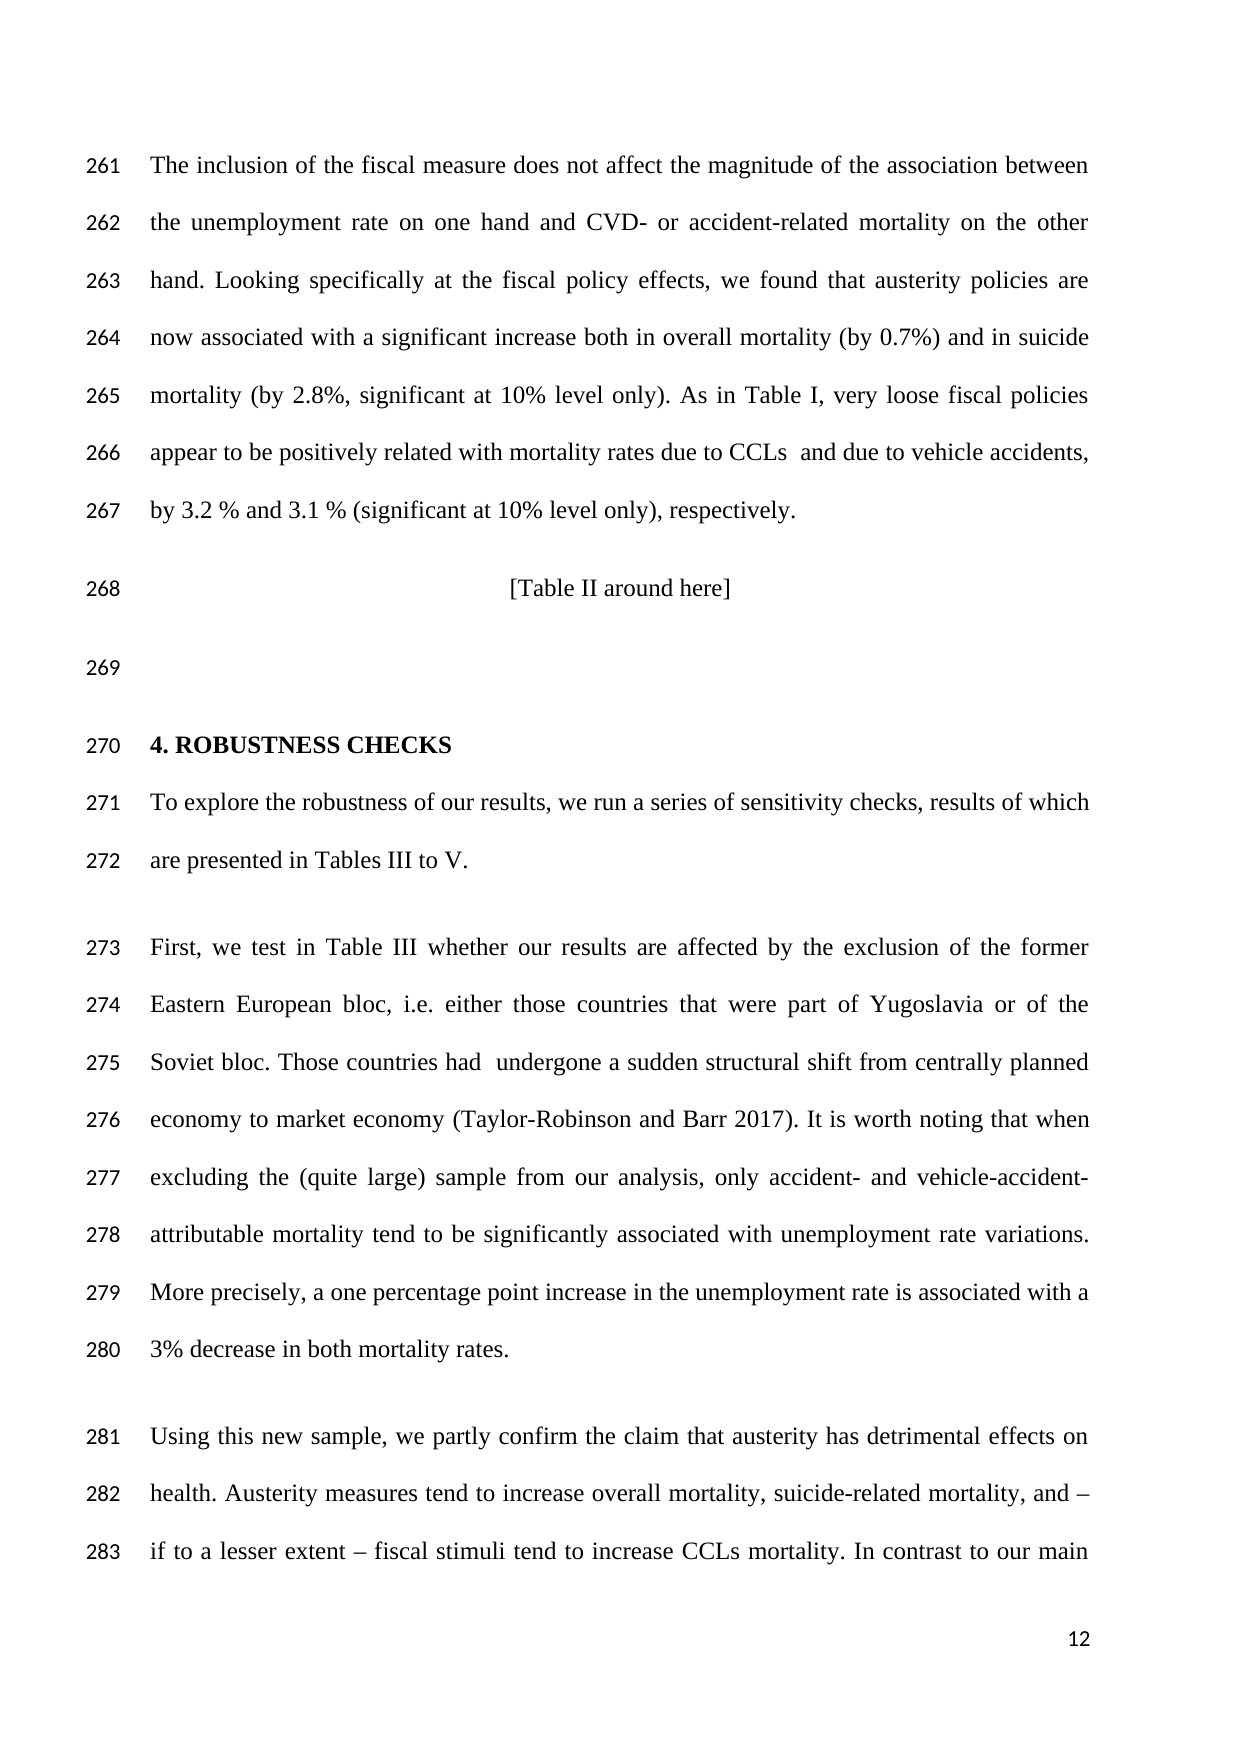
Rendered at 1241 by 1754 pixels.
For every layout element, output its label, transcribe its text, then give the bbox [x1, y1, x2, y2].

text The inclusion of the fiscal measure does not affect the magnitude of the association between the unemployment rate on one hand and CVD- or accident-related mortality on the other hand. Looking specifically at the fiscal policy effects, we found that austerity policies are now associated with a significant increase both in overall mortality (by 0.7%) and in suicide mortality (by 2.8%, significant at 10% level only). As in Table I, very loose fiscal policies appear to be positively related with mortality rates due to CCLs and due to vehicle accidents, by 3.2 % and 3.1 % (significant at 10% level only), respectively. [150, 150, 1090, 524]
text First, we test in Table III whether our results are affected by the exclusion of the former Eastern European bloc, i.e. either those countries that were part of Yugoslavia or of the Soviet bloc. Those countries had undergone a sudden structural shift from centrally planned economy to market economy (Taylor-Robinson and Barr 2017). It is worth noting that when excluding the (quite large) sample from our analysis, only accident- and vehicle-accident-attributable mortality tend to be significantly associated with unemployment rate variations. More precisely, a one percentage point increase in the unemployment rate is associated with a 3% decrease in both mortality rates. [150, 932, 1090, 1363]
text To explore the robustness of our results, we run a series of sensitivity checks, results of which are presented in Tables III to V. [150, 787, 1090, 874]
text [150, 1421, 1090, 1564]
subtitle 4. ROBUSTNESS CHECKS [150, 730, 1090, 759]
text [Table II around here] [150, 573, 1090, 602]
